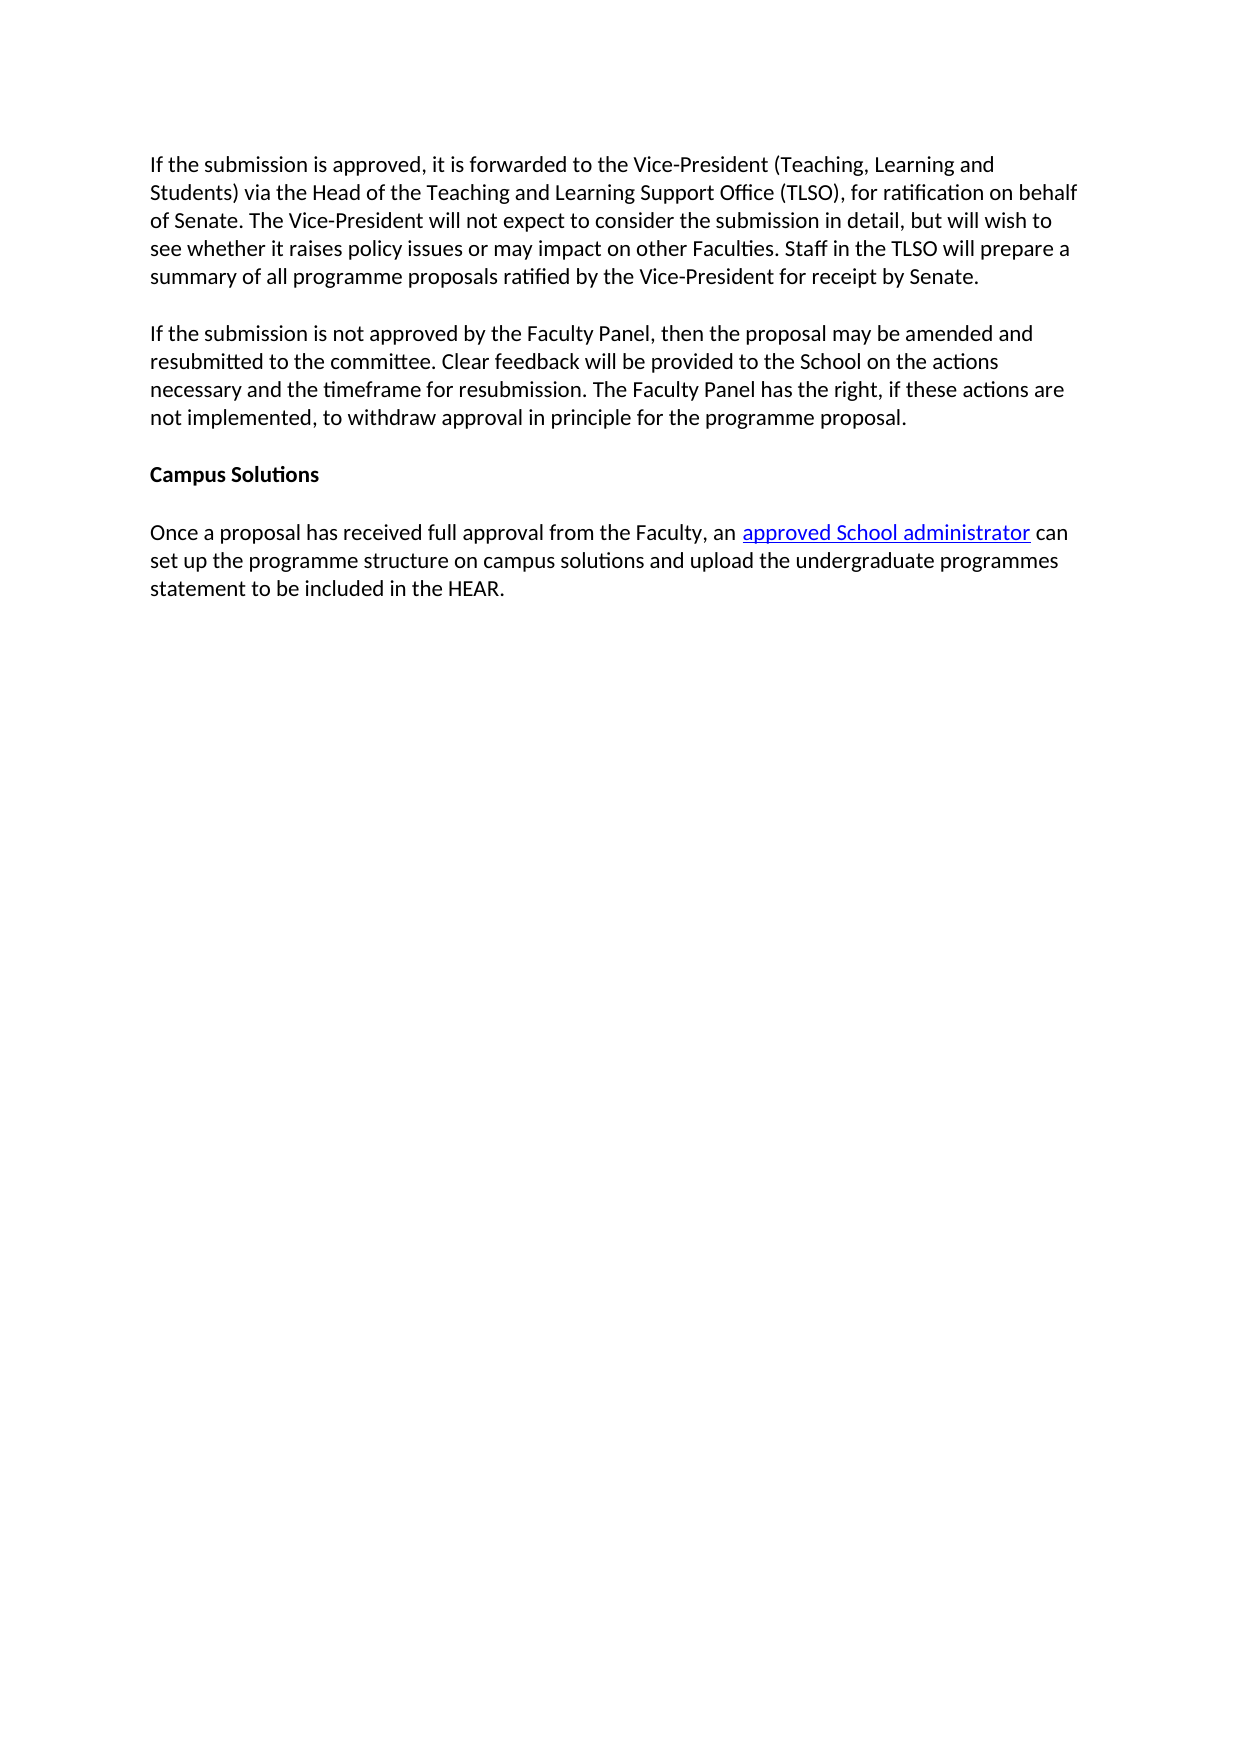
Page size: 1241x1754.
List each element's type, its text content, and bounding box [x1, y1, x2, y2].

text Once a proposal has received full approval from the Faculty, an approved School administrator can set up the programme structure on campus solutions and upload the undergraduate programmes statement to be included in the HEAR. [150, 518, 1090, 602]
text If the submission is approved, it is forwarded to the Vice-President (Teaching, Learning and Students) via the Head of the Teaching and Learning Support Office (TLSO), for ratification on behalf of Senate. The Vice-President will not expect to consider the submission in detail, but will wish to see whether it raises policy issues or may impact on other Faculties. Staff in the TLSO will prepare a summary of all programme proposals ratified by the Vice-President for receipt by Senate. [150, 150, 1090, 290]
text Campus Solutions [150, 461, 1090, 488]
text If the submission is not approved by the Faculty Panel, then the proposal may be amended and resubmitted to the committee. Clear feedback will be provided to the School on the actions necessary and the timeframe for resubmission. The Faculty Panel has the right, if these actions are not implemented, to withdraw approval in principle for the programme proposal. [150, 319, 1090, 431]
